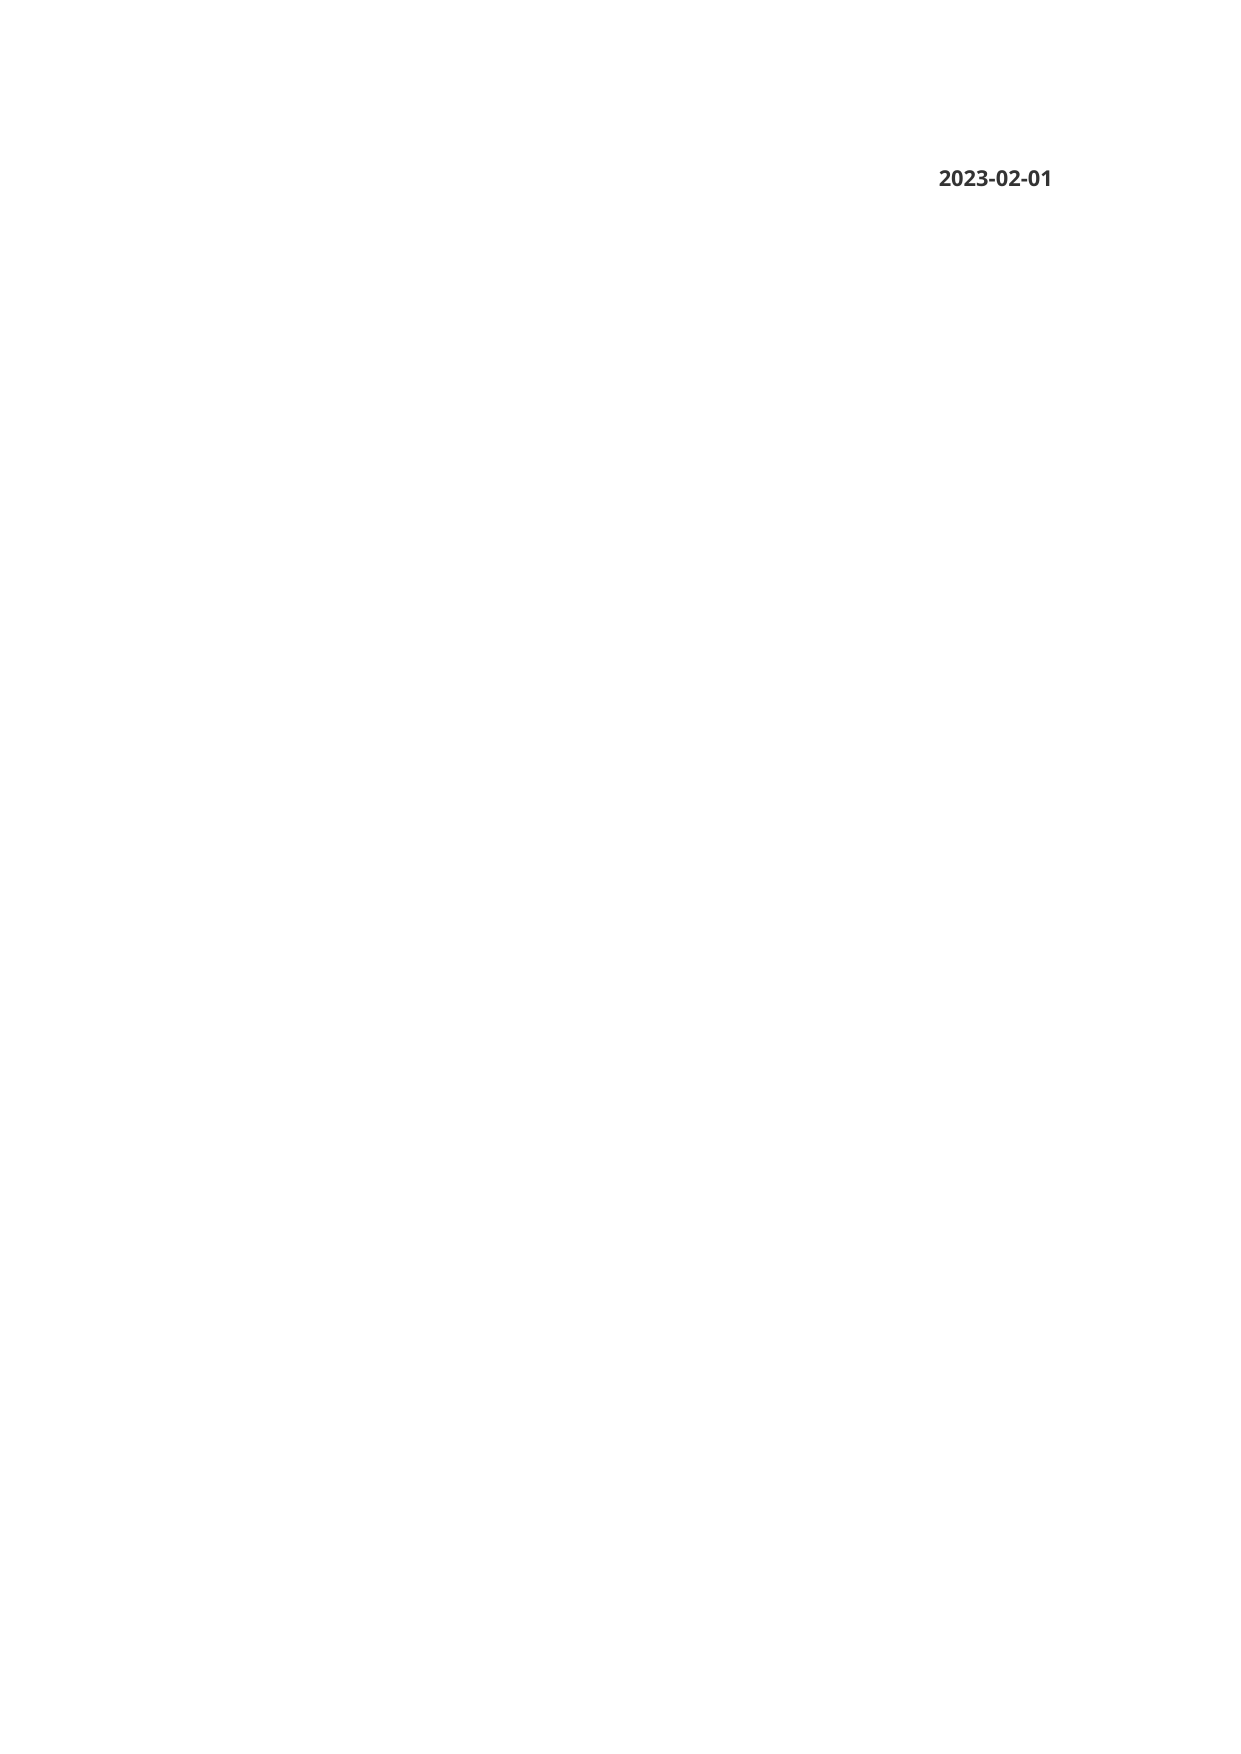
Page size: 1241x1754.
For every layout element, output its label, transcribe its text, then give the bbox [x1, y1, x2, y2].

text 2023-02-01 [187, 162, 1053, 194]
